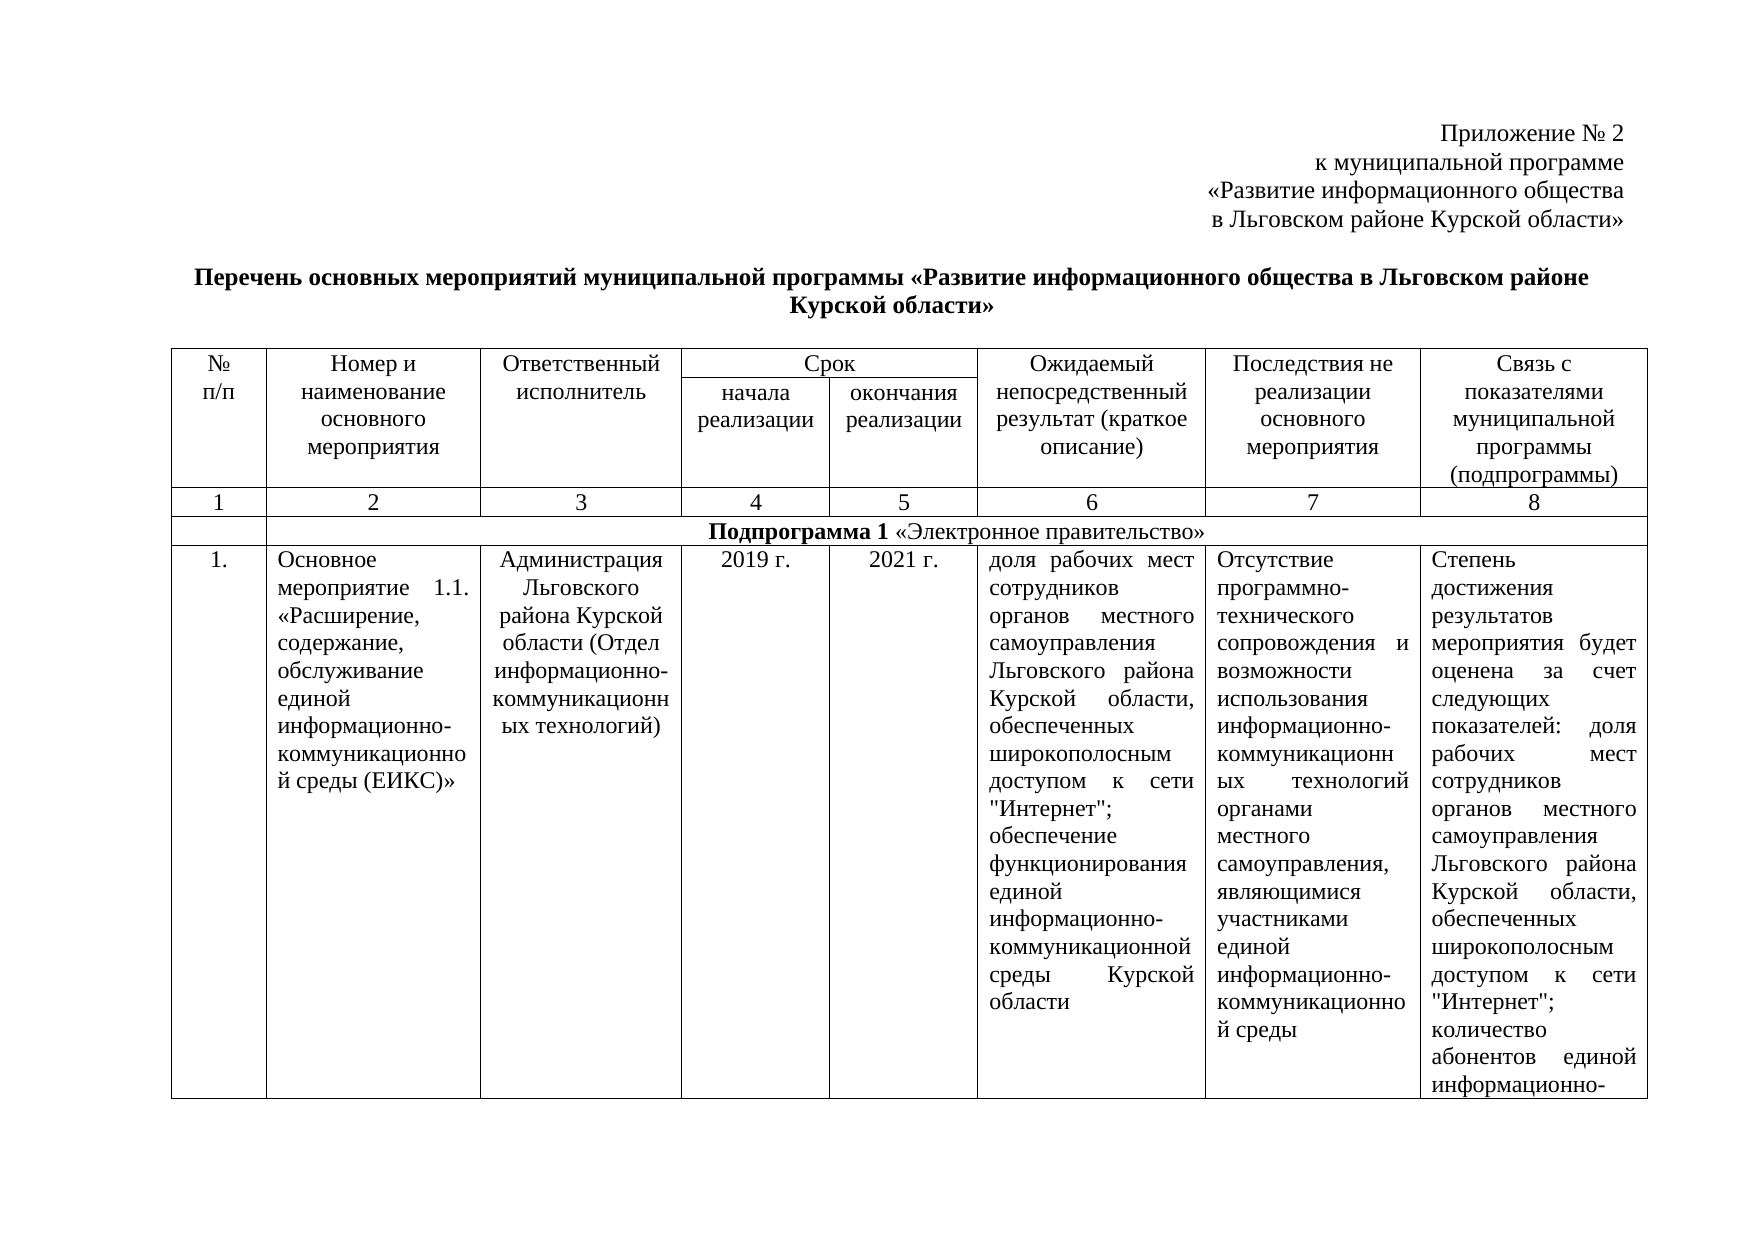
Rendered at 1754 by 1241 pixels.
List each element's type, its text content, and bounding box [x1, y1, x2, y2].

table_header № п/п [172, 349, 266, 487]
text Приложение № 2 [159, 118, 1624, 147]
text в Льговском районе Курской области» [159, 204, 1624, 233]
table_header Ожидаемый непосредственный результат (краткое описание) [978, 349, 1205, 487]
table_cell 1. [172, 546, 266, 1098]
table_cell 8 [1421, 488, 1647, 516]
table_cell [1421, 546, 1647, 1098]
text к муниципальной программе [159, 147, 1624, 176]
table_header Связь с показателями муниципальной программы (подпрограммы) [1421, 349, 1647, 487]
table_header Последствия не реализации основного мероприятия [1206, 349, 1420, 487]
table_cell [172, 517, 266, 544]
table_cell 6 [978, 488, 1205, 516]
table_cell 1 [172, 488, 266, 516]
table_cell окончания реализации [830, 378, 977, 487]
table_cell Подпрограмма 1 «Электронное правительство» [267, 517, 1647, 544]
table_cell 7 [1206, 488, 1420, 516]
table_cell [978, 546, 1205, 1098]
table_header Номер и наименование основного мероприятия [267, 349, 480, 487]
text «Развитие информационного общества [159, 176, 1624, 204]
table_cell 5 [830, 488, 977, 516]
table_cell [1206, 546, 1420, 1098]
subtitle Перечень основных мероприятий муниципальной программы «Развитие информационного общества в Льговском районе Курской области» [159, 262, 1624, 319]
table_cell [481, 546, 681, 1098]
table_cell 2 [267, 488, 480, 516]
table_header Ответственный исполнитель [481, 349, 681, 487]
table_cell начала реализации [682, 378, 829, 487]
table_cell 2019 г. [682, 546, 829, 1098]
table_header Срок [682, 349, 977, 377]
table_cell 2021 г. [830, 546, 977, 1098]
table_cell 3 [481, 488, 681, 516]
table_cell 4 [682, 488, 829, 516]
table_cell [267, 546, 480, 1098]
